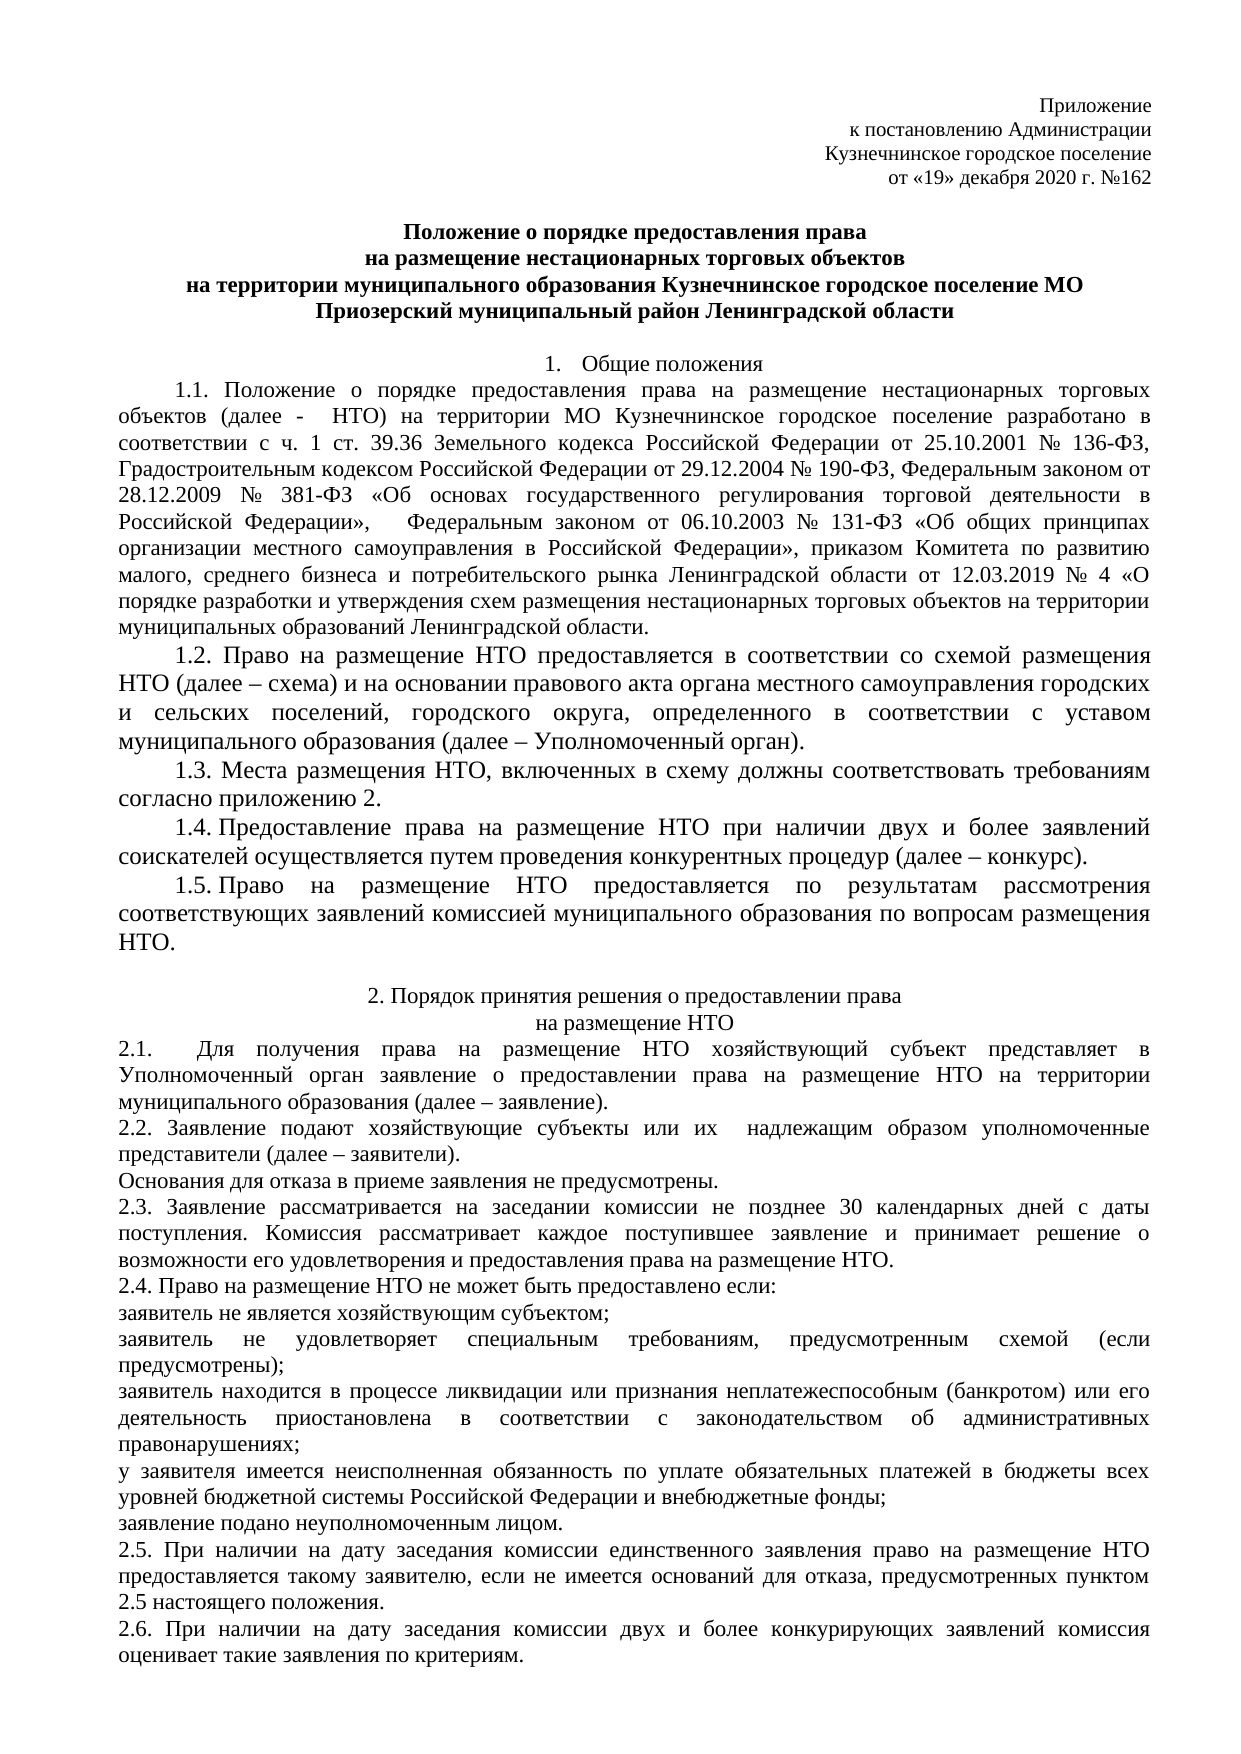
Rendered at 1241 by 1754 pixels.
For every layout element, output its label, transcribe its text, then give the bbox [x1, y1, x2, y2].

text 2.4. Право на размещение НТО не может быть предоставлено если: [118, 1272, 1152, 1298]
text 1.3. Места размещения НТО, включенных в схему должны соответствовать требованиям согласно приложению 2. [118, 755, 1152, 812]
text на размещение нестационарных торговых объектов [118, 244, 1152, 271]
text на размещение НТО [118, 1009, 1152, 1035]
text 1.5. Право на размещение НТО предоставляется по результатам рассмотрения соответствующих заявлений комиссией муниципального образования по вопросам размещения НТО. [118, 870, 1152, 956]
text 2.3. Заявление рассматривается на заседании комиссии не позднее 30 календарных дней с даты поступления. Комиссия рассматривает каждое поступившее заявление и принимает решение о возможности его удовлетворения и предоставления права на размещение НТО. [118, 1193, 1152, 1272]
text Положение о порядке предоставления права [118, 218, 1152, 244]
text заявитель не удовлетворяет специальным требованиям, предусмотренным схемой (если предусмотрены); [118, 1325, 1152, 1378]
text заявитель не является хозяйствующим субъектом; [118, 1298, 1152, 1325]
text от «19» декабря 2020 г. №162 [118, 165, 1152, 189]
text 1.4. Предоставление права на размещение НТО при наличии двух и более заявлений соискателей осуществляется путем проведения конкурентных процедур (далее – конкурс). [118, 812, 1152, 870]
text Основания для отказа в приеме заявления не предусмотрены. [118, 1167, 1152, 1193]
text 2. Порядок принятия решения о предоставлении права [118, 982, 1152, 1009]
list Общие положения [156, 350, 1152, 376]
text 2.1. Для получения права на размещение НТО хозяйствующий субъект представляет в Уполномоченный орган заявление о предоставлении права на размещение НТО на территории муниципального образования (далее – заявление). [118, 1035, 1152, 1114]
text к постановлению Администрации [487, 117, 1152, 141]
text Приложение [118, 93, 1152, 117]
text Кузнечнинское городское поселение [118, 141, 1152, 165]
text 2.2. Заявление подают хозяйствующие субъекты или их надлежащим образом уполномоченные представители (далее – заявители). [118, 1114, 1152, 1167]
text 1.1. Положение о порядке предоставления права на размещение нестационарных торговых объектов (далее - НТО) на территории МО Кузнечнинское городское поселение разработано в соответствии с ч. 1 ст. 39.36 Земельного кодекса Российской Федерации от 25.10.2001 № 136-ФЗ, Градостроительным кодексом Российской Федерации от 29.12.2004 № 190-ФЗ, Федеральным законом от 28.12.2009 № 381-ФЗ «Об основах государственного регулирования торговой деятельности в Российской Федерации», Федеральным законом от 06.10.2003 № 131-ФЗ «Об общих принципах организации местного самоуправления в Российской Федерации», приказом Комитета по развитию малого, среднего бизнеса и потребительского рынка Ленинградской области от 12.03.2019 № 4 «О порядке разработки и утверждения схем размещения нестационарных торговых объектов на территории муниципальных образований Ленинградской области. [118, 376, 1152, 640]
text у заявителя имеется неисполненная обязанность по уплате обязательных платежей в бюджеты всех уровней бюджетной системы Российской Федерации и внебюджетные фонды; [118, 1457, 1152, 1509]
text 1.2. Право на размещение НТО предоставляется в соответствии со схемой размещения НТО (далее – схема) и на основании правового акта органа местного самоуправления городских и сельских поселений, городского округа, определенного в соответствии с уставом муниципального образования (далее – Уполномоченный орган). [118, 640, 1152, 755]
text заявление подано неуполномоченным лицом. [118, 1509, 1152, 1536]
text 2.5. При наличии на дату заседания комиссии единственного заявления право на размещение НТО предоставляется такому заявителю, если не имеется оснований для отказа, предусмотренных пунктом 2.5 настоящего положения. [118, 1536, 1152, 1615]
text на территории муниципального образования Кузнечнинское городское поселение МО Приозерский муниципальный район Ленинградской области [118, 271, 1152, 323]
text 2.6. При наличии на дату заседания комиссии двух и более конкурирующих заявлений комиссия оценивает такие заявления по критериям. [118, 1615, 1152, 1667]
text заявитель находится в процессе ликвидации или признания неплатежеспособным (банкротом) или его деятельность приостановлена в соответствии с законодательством об административных правонарушениях; [118, 1378, 1152, 1457]
